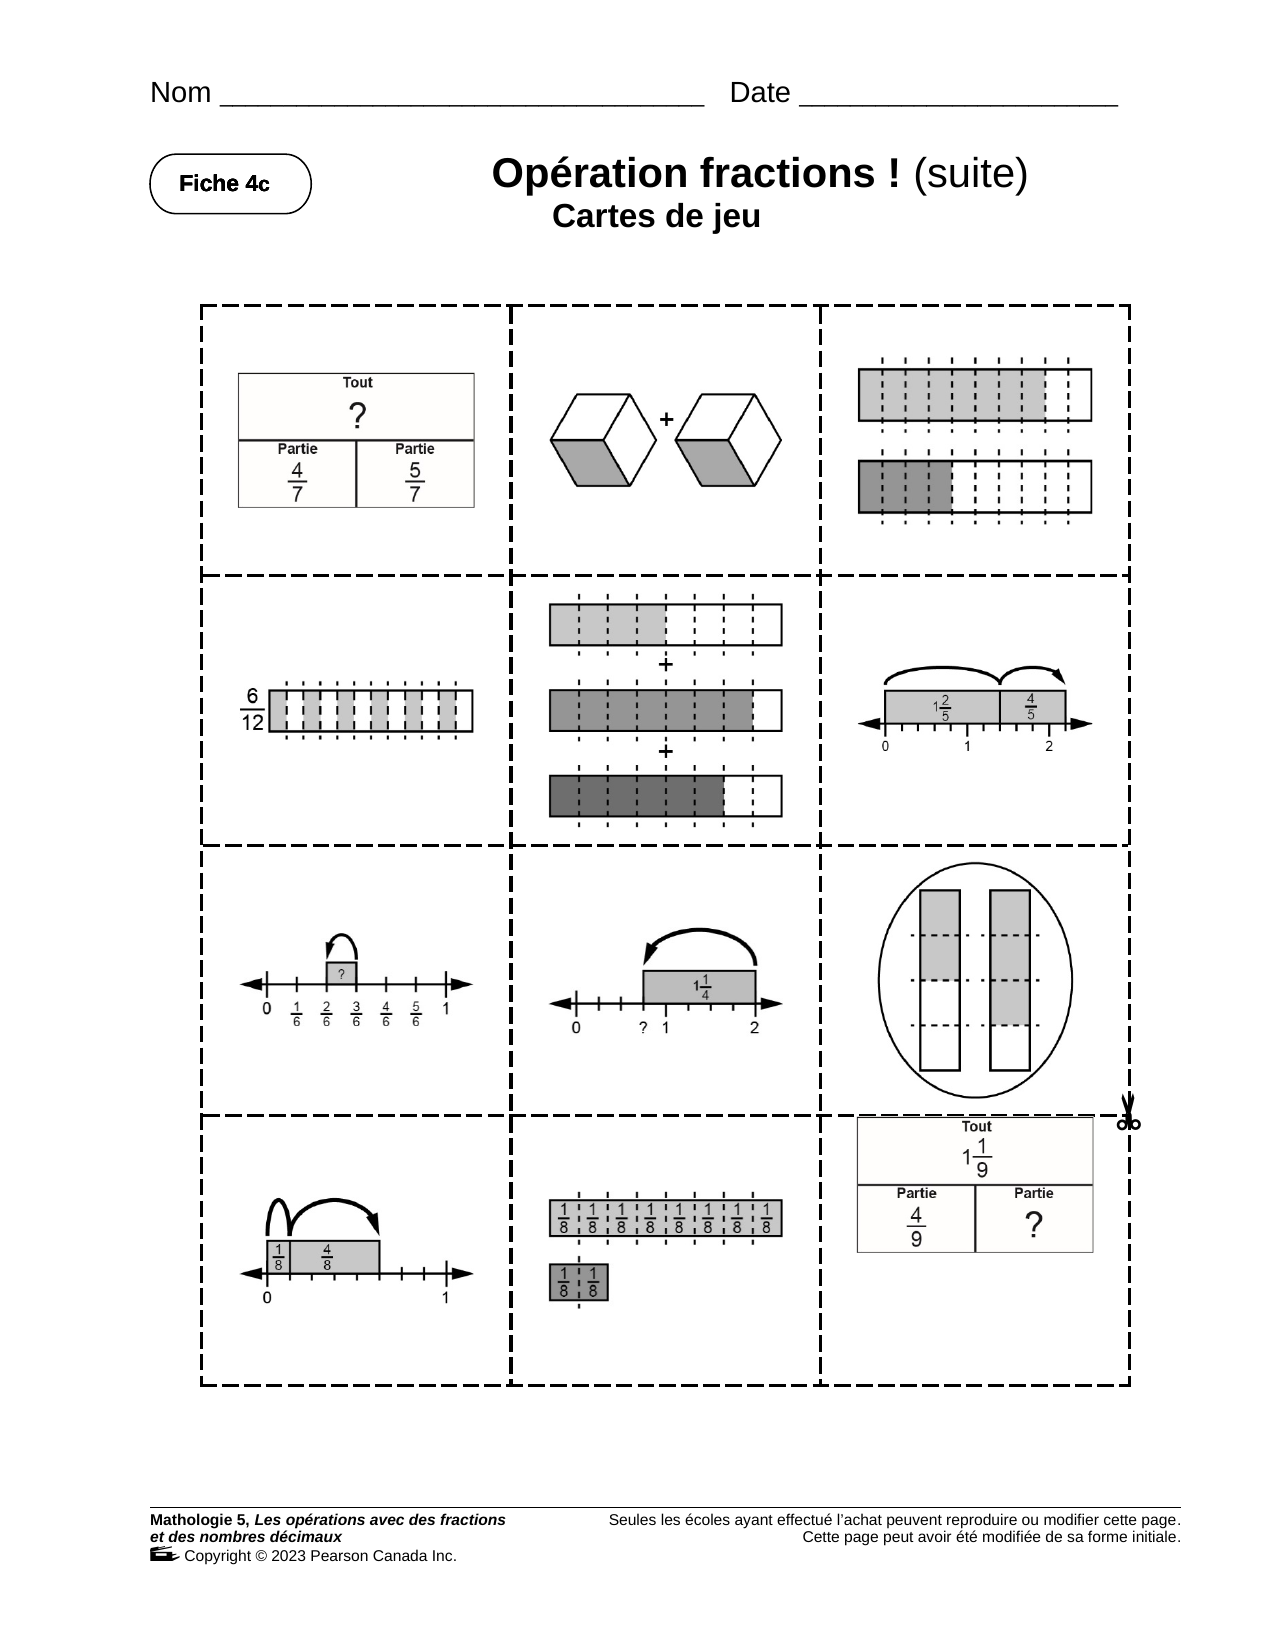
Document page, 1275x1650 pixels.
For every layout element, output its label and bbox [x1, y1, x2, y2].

picture [876, 861, 1074, 1099]
picture [548, 921, 783, 1039]
picture [857, 663, 1093, 758]
picture [150, 1546, 180, 1561]
picture [548, 592, 783, 828]
picture [548, 389, 783, 491]
picture [238, 680, 474, 740]
table_cell [820, 844, 1130, 1114]
picture [856, 1116, 1094, 1253]
picture [857, 356, 1093, 525]
picture [548, 1191, 783, 1309]
table_cell [202, 844, 511, 1114]
table_cell [511, 844, 820, 1114]
table_cell [202, 1114, 511, 1384]
table_cell [202, 574, 511, 844]
picture [238, 933, 474, 1028]
table_header [820, 304, 1130, 574]
table_cell [820, 574, 1130, 844]
table_header [511, 304, 820, 574]
picture [237, 372, 475, 508]
table_cell [511, 574, 820, 844]
table_cell [820, 1114, 1130, 1384]
table_header [202, 304, 511, 574]
picture [1099, 1084, 1158, 1144]
table_cell [511, 1114, 820, 1384]
picture [239, 1191, 474, 1309]
